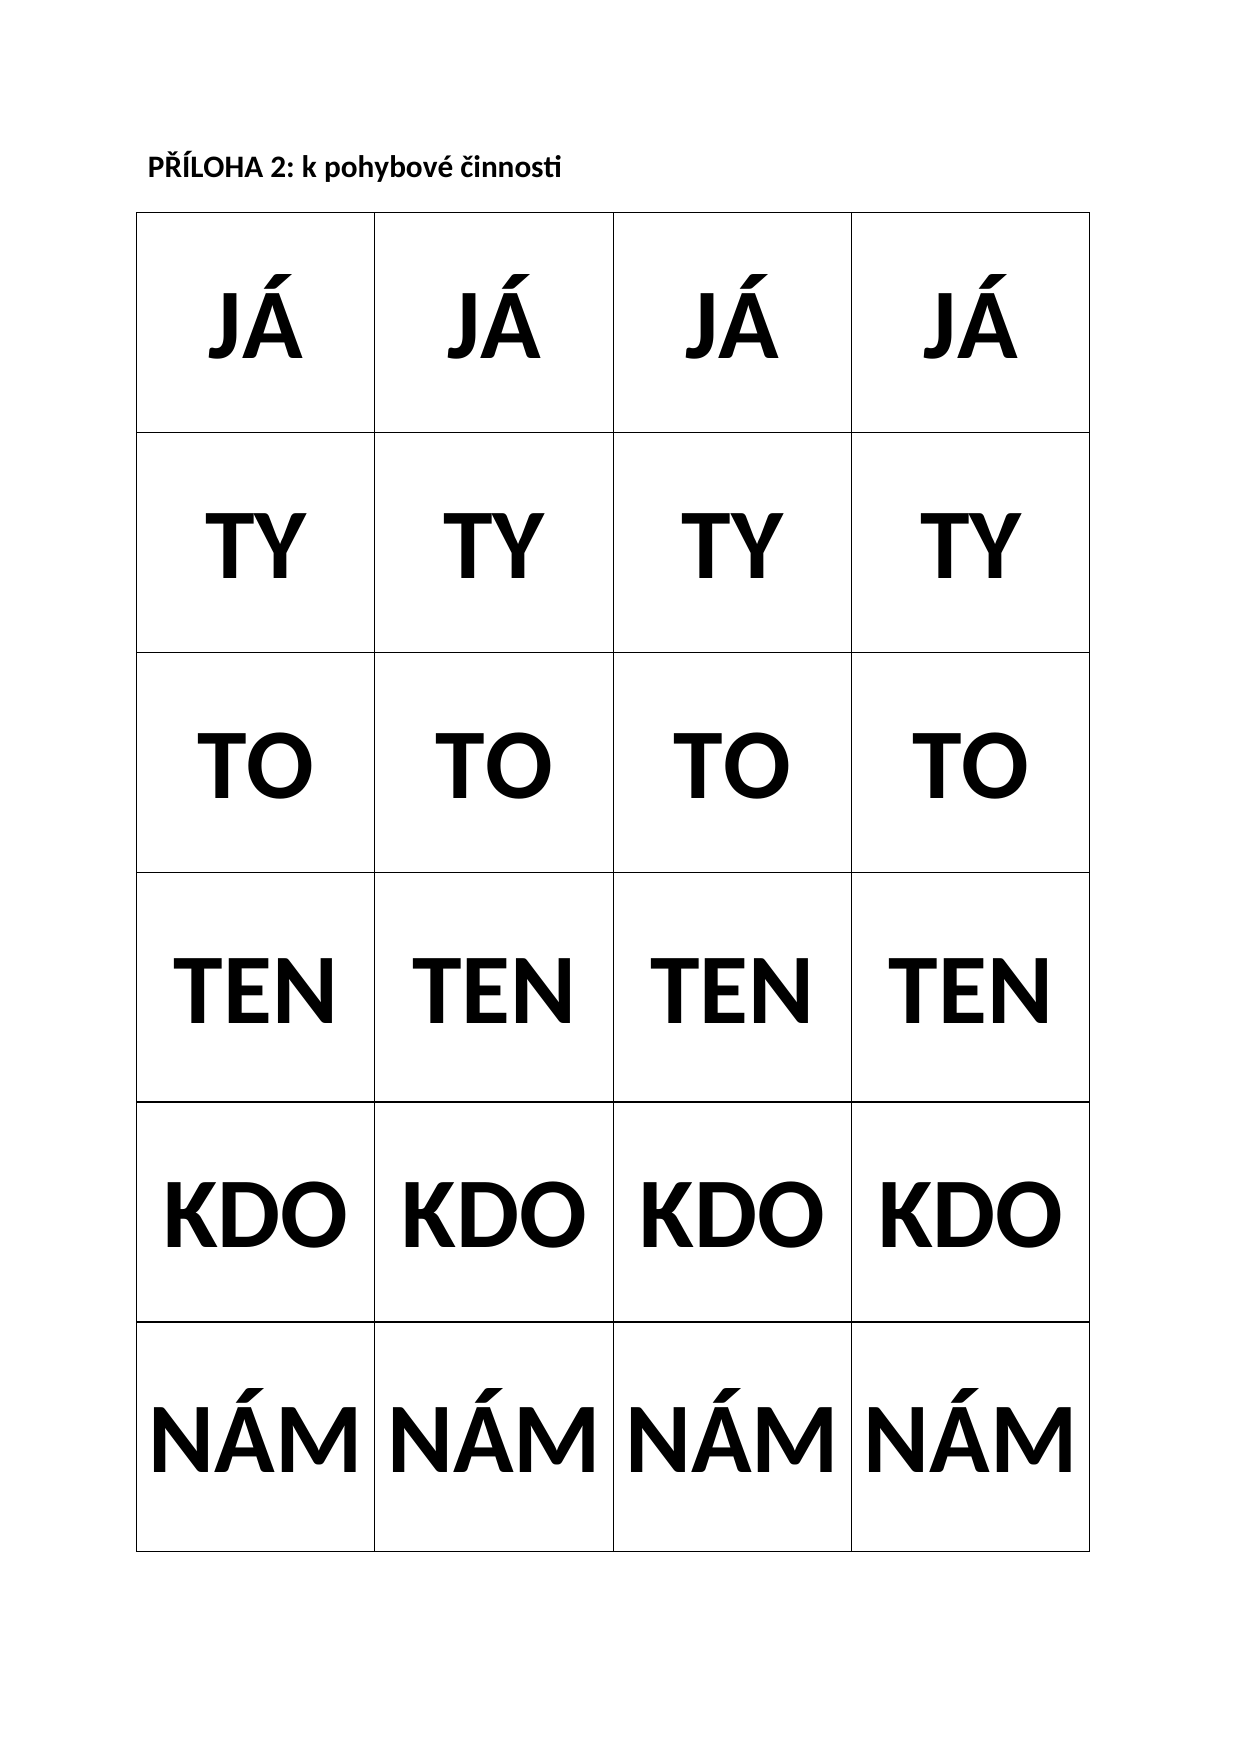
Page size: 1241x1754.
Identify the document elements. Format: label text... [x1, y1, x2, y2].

table_cell TO [852, 653, 1089, 872]
table_cell NÁM [614, 1323, 851, 1551]
table_cell TEN [375, 873, 613, 1101]
table_cell TY [375, 433, 613, 652]
table_cell TEN [137, 873, 374, 1101]
table_header JÁ [375, 213, 613, 432]
table_cell KDO [614, 1103, 851, 1321]
table_cell TO [375, 653, 613, 872]
table_cell TY [137, 433, 374, 652]
table_cell TEN [614, 873, 851, 1101]
table_cell TO [614, 653, 851, 872]
table_cell NÁM [852, 1323, 1089, 1551]
table_cell TO [137, 653, 374, 872]
table_cell KDO [375, 1103, 613, 1321]
table_cell NÁM [375, 1323, 613, 1551]
table_header JÁ [614, 213, 851, 432]
table_header JÁ [137, 213, 374, 432]
table_cell TY [614, 433, 851, 652]
text PŘÍLOHA 2: k pohybové činnosti [148, 148, 1093, 186]
table_cell TEN [852, 873, 1089, 1101]
table_cell TY [852, 433, 1089, 652]
table_header JÁ [852, 213, 1089, 432]
table_cell KDO [852, 1103, 1089, 1321]
table_cell KDO [137, 1103, 374, 1321]
table_cell NÁM [137, 1323, 374, 1551]
